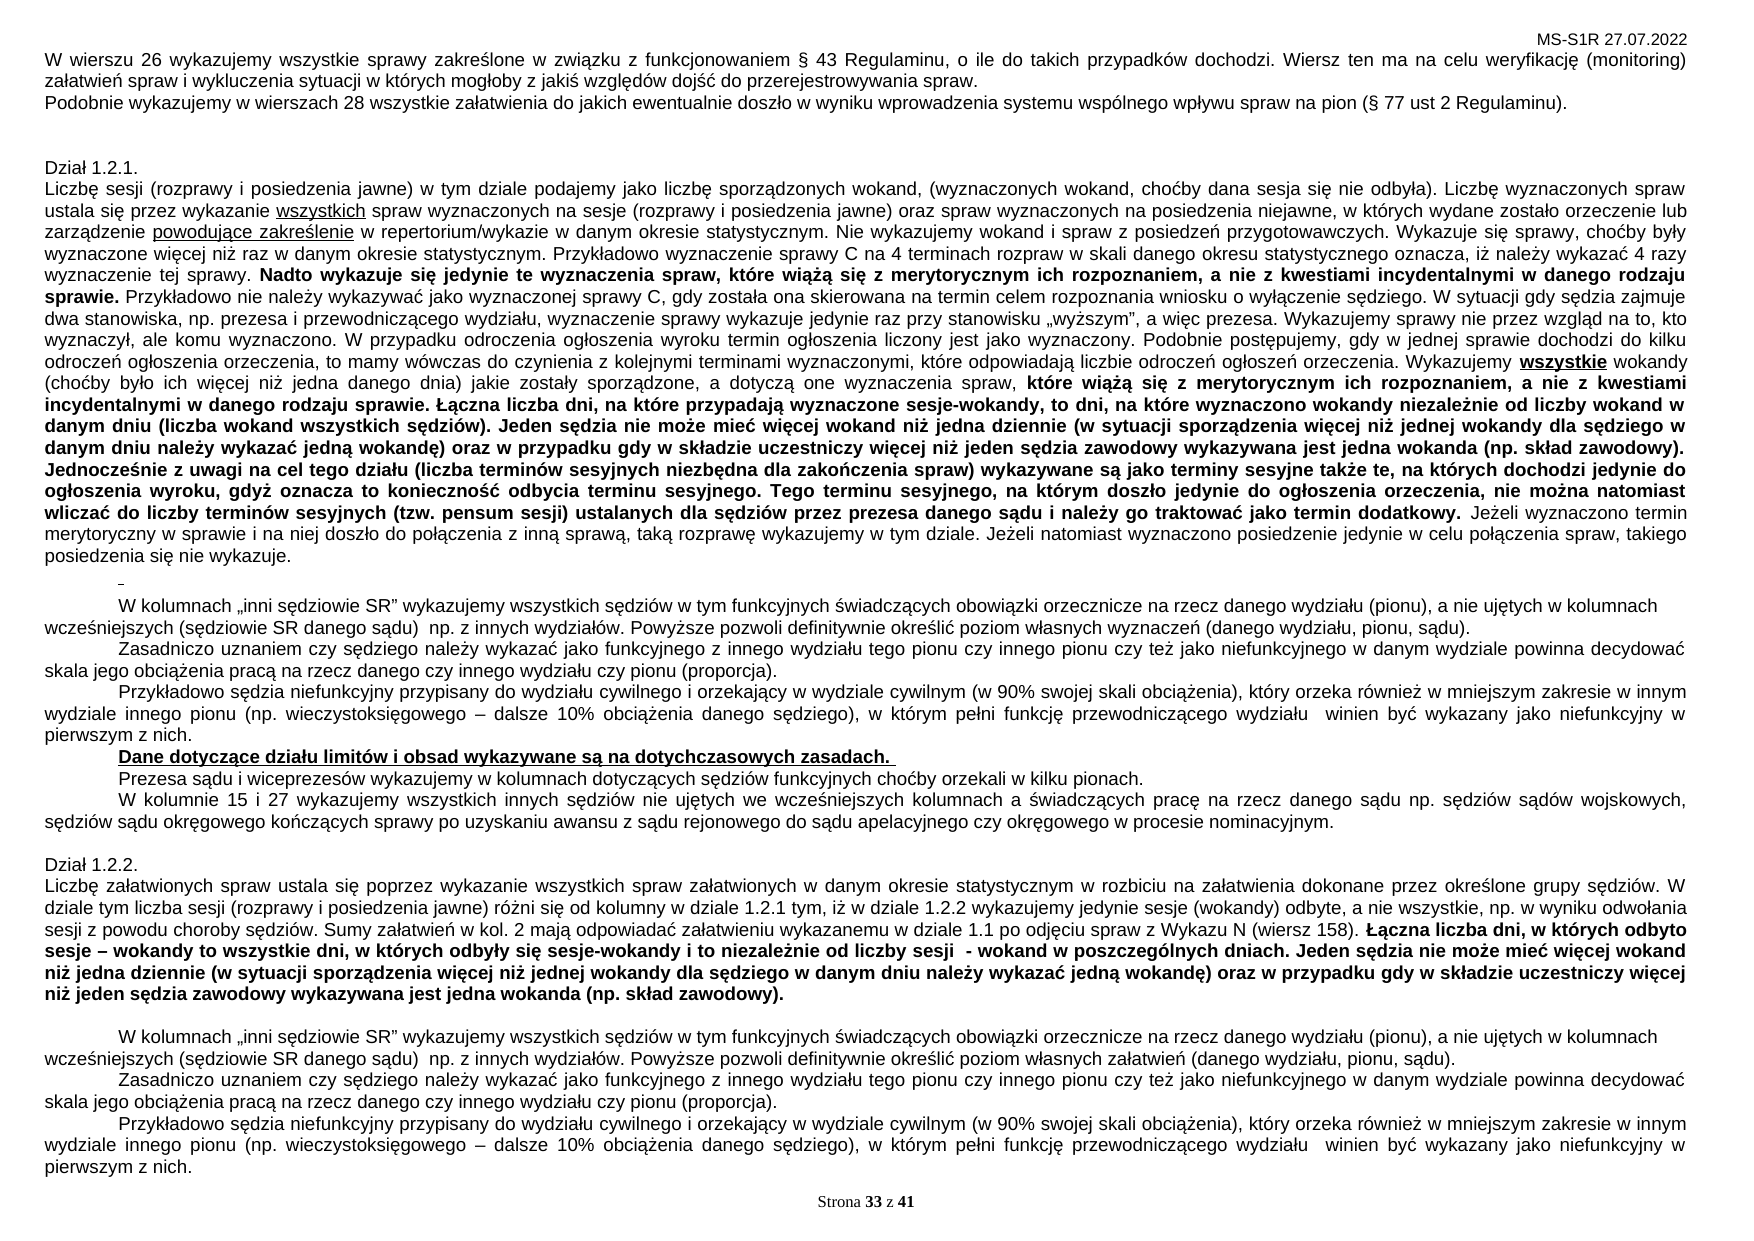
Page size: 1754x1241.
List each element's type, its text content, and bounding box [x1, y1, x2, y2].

text Dział 1.2.2. [44, 854, 1687, 875]
text Przykładowo sędzia niefunkcyjny przypisany do wydziału cywilnego i orzekający w wydziale cywilnym (w 90% swojej skali obciążenia), który orzeka również w mniejszym zakresie w innym wydziale innego pionu (np. wieczystoksięgowego – dalsze 10% obciążenia danego sędziego), w którym pełni funkcję przewodniczącego wydziału winien być wykazany jako niefunkcyjny w pierwszym z nich. [44, 681, 1687, 746]
text W kolumnach „inni sędziowie SR” wykazujemy wszystkich sędziów w tym funkcyjnych świadczących obowiązki orzecznicze na rzecz danego wydziału (pionu), a nie ujętych w kolumnach wcześniejszych (sędziowie SR danego sądu) np. z innych wydziałów. Powyższe pozwoli definitywnie określić poziom własnych wyznaczeń (danego wydziału, pionu, sądu). [44, 595, 1687, 638]
text W kolumnie 15 i 27 wykazujemy wszystkich innych sędziów nie ujętych we wcześniejszych kolumnach a świadczących pracę na rzecz danego sądu np. sędziów sądów wojskowych, sędziów sądu okręgowego kończących sprawy po uzyskaniu awansu z sądu rejonowego do sądu apelacyjnego czy okręgowego w procesie nominacyjnym. [44, 789, 1687, 832]
text Przykładowo sędzia niefunkcyjny przypisany do wydziału cywilnego i orzekający w wydziale cywilnym (w 90% swojej skali obciążenia), który orzeka również w mniejszym zakresie w innym wydziale innego pionu (np. wieczystoksięgowego – dalsze 10% obciążenia danego sędziego), w którym pełni funkcję przewodniczącego wydziału winien być wykazany jako niefunkcyjny w pierwszym z nich. [44, 1112, 1687, 1177]
text Dane dotyczące działu limitów i obsad wykazywane są na dotychczasowych zasadach. [44, 746, 1687, 767]
text Dział 1.2.1. [44, 156, 1687, 178]
text W wierszu 26 wykazujemy wszystkie sprawy zakreślone w związku z funkcjonowaniem § 43 Regulaminu, o ile do takich przypadków dochodzi. Wiersz ten ma na celu weryfikację (monitoring) załatwień spraw i wykluczenia sytuacji w których mogłoby z jakiś względów dojść do przerejestrowywania spraw. [44, 49, 1687, 92]
text Podobnie wykazujemy w wierszach 28 wszystkie załatwienia do jakich ewentualnie doszło w wyniku wprowadzenia systemu wspólnego wpływu spraw na pion (§ 77 ust 2 Regulaminu). [44, 92, 1687, 113]
text Liczbę sesji (rozprawy i posiedzenia jawne) w tym dziale podajemy jako liczbę sporządzonych wokand, (wyznaczonych wokand, choćby dana sesja się nie odbyła). Liczbę wyznaczonych spraw ustala się przez wykazanie wszystkich spraw wyznaczonych na sesje (rozprawy i posiedzenia jawne) oraz spraw wyznaczonych na posiedzenia niejawne, w których wydane zostało orzeczenie lub zarządzenie powodujące zakreślenie w repertorium/wykazie w danym okresie statystycznym. Nie wykazujemy wokand i spraw z posiedzeń przygotowawczych. Wykazuje się sprawy, choćby były wyznaczone więcej niż raz w danym okresie statystycznym. Przykładowo wyznaczenie sprawy C na 4 terminach rozpraw w skali danego okresu statystycznego oznacza, iż należy wykazać 4 razy wyznaczenie tej sprawy. Nadto wykazuje się jedynie te wyznaczenia spraw, które wiążą się z merytorycznym ich rozpoznaniem, a nie z kwestiami incydentalnymi w danego rodzaju sprawie. Przykładowo nie należy wykazywać jako wyznaczonej sprawy C, gdy została ona skierowana na termin celem rozpoznania wniosku o wyłączenie sędziego. W sytuacji gdy sędzia zajmuje dwa stanowiska, np. prezesa i przewodniczącego wydziału, wyznaczenie sprawy wykazuje jedynie raz przy stanowisku „wyższym”, a więc prezesa. Wykazujemy sprawy nie przez wzgląd na to, kto wyznaczył, ale komu wyznaczono. W przypadku odroczenia ogłoszenia wyroku termin ogłoszenia liczony jest jako wyznaczony. Podobnie postępujemy, gdy w jednej sprawie dochodzi do kilku odroczeń ogłoszenia orzeczenia, to mamy wówczas do czynienia z kolejnymi terminami wyznaczonymi, które odpowiadają liczbie odroczeń ogłoszeń orzeczenia. Wykazujemy wszystkie wokandy (choćby było ich więcej niż jedna danego dnia) jakie zostały sporządzone, a dotyczą one wyznaczenia spraw, które wiążą się z merytorycznym ich rozpoznaniem, a nie z kwestiami incydentalnymi w danego rodzaju sprawie. Łączna liczba dni, na które przypadają wyznaczone sesje-wokandy, to dni, na które wyznaczono wokandy niezależnie od liczby wokand w danym dniu (liczba wokand wszystkich sędziów). Jeden sędzia nie może mieć więcej wokand niż jedna dziennie (w sytuacji sporządzenia więcej niż jednej wokandy dla sędziego w danym dniu należy wykazać jedną wokandę) oraz w przypadku gdy w składzie uczestniczy więcej niż jeden sędzia zawodowy wykazywana jest jedna wokanda (np. skład zawodowy). Jednocześnie z uwagi na cel tego działu (liczba terminów sesyjnych niezbędna dla zakończenia spraw) wykazywane są jako terminy sesyjne także te, na których dochodzi jedynie do ogłoszenia wyroku, gdyż oznacza to konieczność odbycia terminu sesyjnego. Tego terminu sesyjnego, na którym doszło jedynie do ogłoszenia orzeczenia, nie można natomiast wliczać do liczby terminów sesyjnych (tzw. pensum sesji) ustalanych dla sędziów przez prezesa danego sądu i należy go traktować jako termin dodatkowy. Jeżeli wyznaczono termin merytoryczny w sprawie i na niej doszło do połączenia z inną sprawą, taką rozprawę wykazujemy w tym dziale. Jeżeli natomiast wyznaczono posiedzenie jedynie w celu połączenia spraw, takiego posiedzenia się nie wykazuje. [44, 178, 1687, 566]
text W kolumnach „inni sędziowie SR” wykazujemy wszystkich sędziów w tym funkcyjnych świadczących obowiązki orzecznicze na rzecz danego wydziału (pionu), a nie ujętych w kolumnach wcześniejszych (sędziowie SR danego sądu) np. z innych wydziałów. Powyższe pozwoli definitywnie określić poziom własnych załatwień (danego wydziału, pionu, sądu). [44, 1026, 1687, 1069]
text Zasadniczo uznaniem czy sędziego należy wykazać jako funkcyjnego z innego wydziału tego pionu czy innego pionu czy też jako niefunkcyjnego w danym wydziale powinna decydować skala jego obciążenia pracą na rzecz danego czy innego wydziału czy pionu (proporcja). [44, 1069, 1687, 1112]
text Liczbę załatwionych spraw ustala się poprzez wykazanie wszystkich spraw załatwionych w danym okresie statystycznym w rozbiciu na załatwienia dokonane przez określone grupy sędziów. W dziale tym liczba sesji (rozprawy i posiedzenia jawne) różni się od kolumny w dziale 1.2.1 tym, iż w dziale 1.2.2 wykazujemy jedynie sesje (wokandy) odbyte, a nie wszystkie, np. w wyniku odwołania sesji z powodu choroby sędziów. Sumy załatwień w kol. 2 mają odpowiadać załatwieniu wykazanemu w dziale 1.1 po odjęciu spraw z Wykazu N (wiersz 158). Łączna liczba dni, w których odbyto sesje – wokandy to wszystkie dni, w których odbyły się sesje-wokandy i to niezależnie od liczby sesji - wokand w poszczególnych dniach. Jeden sędzia nie może mieć więcej wokand niż jedna dziennie (w sytuacji sporządzenia więcej niż jednej wokandy dla sędziego w danym dniu należy wykazać jedną wokandę) oraz w przypadku gdy w składzie uczestniczy więcej niż jeden sędzia zawodowy wykazywana jest jedna wokanda (np. skład zawodowy). [44, 875, 1687, 1004]
text Prezesa sądu i wiceprezesów wykazujemy w kolumnach dotyczących sędziów funkcyjnych choćby orzekali w kilku pionach. [44, 767, 1687, 789]
text Zasadniczo uznaniem czy sędziego należy wykazać jako funkcyjnego z innego wydziału tego pionu czy innego pionu czy też jako niefunkcyjnego w danym wydziale powinna decydować skala jego obciążenia pracą na rzecz danego czy innego wydziału czy pionu (proporcja). [44, 638, 1687, 681]
